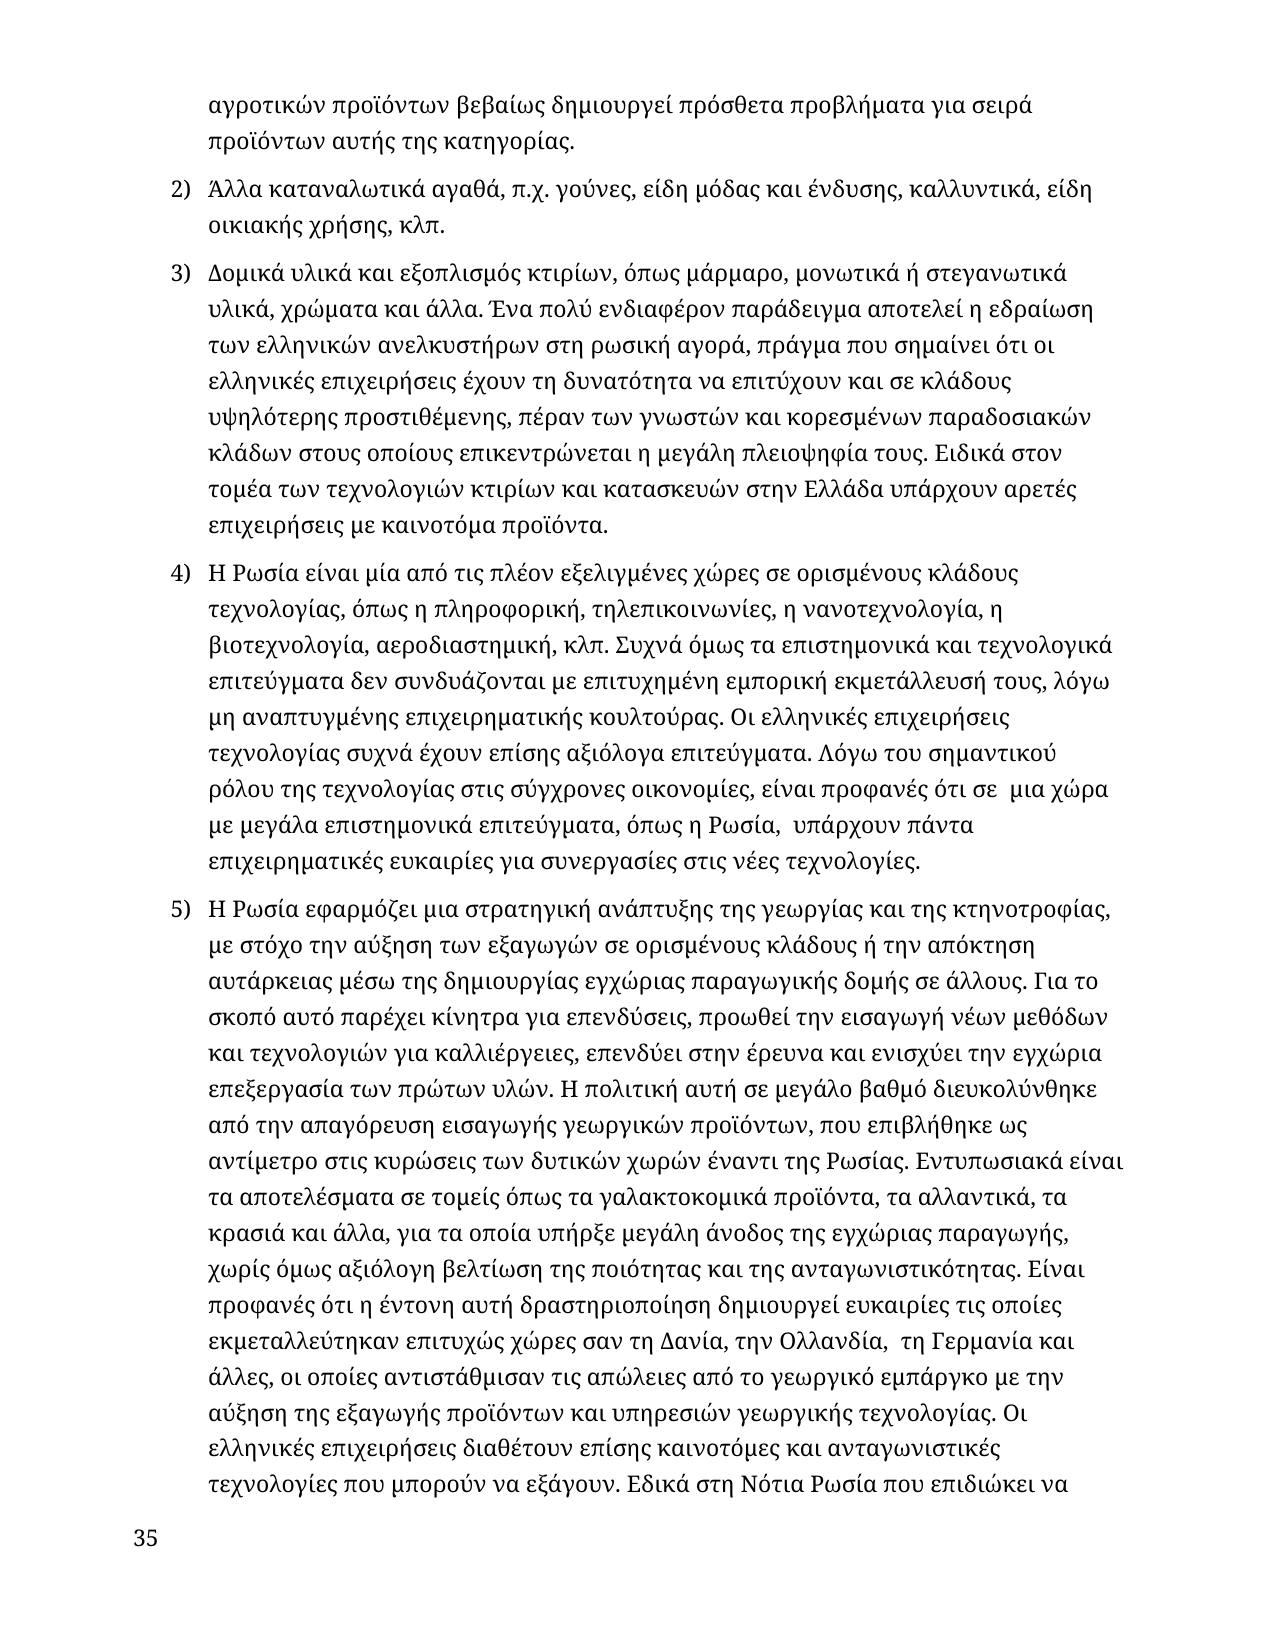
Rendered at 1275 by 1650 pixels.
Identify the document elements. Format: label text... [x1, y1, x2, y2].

list Δομικά υλικά και εξοπλισμός κτιρίων, όπως μάρμαρο, μονωτικά ή στεγανωτικά υλικά, χρώματα και άλλα. Ένα πολύ ενδιαφέρον παράδειγμα αποτελεί η εδραίωση των ελληνικών ανελκυστήρων στη ρωσική αγορά, πράγμα που σημαίνει ότι οι ελληνικές επιχειρήσεις έχουν τη δυνατότητα να επιτύχουν και σε κλάδους υψηλότερης προστιθέμενης, πέραν των γνωστών και κορεσμένων παραδοσιακών κλάδων στους οποίους επικεντρώνεται η μεγάλη πλειοψηφία τους. Ειδικά στον τομέα των τεχνολογιών κτιρίων και κατασκευών στην Ελλάδα υπάρχουν αρετές επιχειρήσεις με καινοτόμα προϊόντα. [170, 257, 1127, 540]
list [170, 893, 1127, 1499]
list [170, 89, 1127, 156]
list Άλλα καταναλωτικά αγαθά, π.χ. γούνες, είδη μόδας και ένδυσης, καλλυντικά, είδη οικιακής χρήσης, κλπ. [170, 173, 1127, 240]
list Η Ρωσία είναι μία από τις πλέον εξελιγμένες χώρες σε ορισμένους κλάδους τεχνολογίας, όπως η πληροφορική, τηλεπικοινωνίες, η νανοτεχνολογία, η βιοτεχνολογία, αεροδιαστημική, κλπ. Συχνά όμως τα επιστημονικά και τεχνολογικά επιτεύγματα δεν συνδυάζονται με επιτυχημένη εμπορική εκμετάλλευσή τους, λόγω μη αναπτυγμένης επιχειρηματικής κουλτούρας. Οι ελληνικές επιχειρήσεις τεχνολογίας συχνά έχουν επίσης αξιόλογα επιτεύγματα. Λόγω του σημαντικού ρόλου της τεχνολογίας στις σύγχρονες οικονομίες, είναι προφανές ότι σε μια χώρα με μεγάλα επιστημονικά επιτεύγματα, όπως η Ρωσία, υπάρχουν πάντα επιχειρηματικές ευκαιρίες για συνεργασίες στις νέες τεχνολογίες. [170, 557, 1127, 876]
